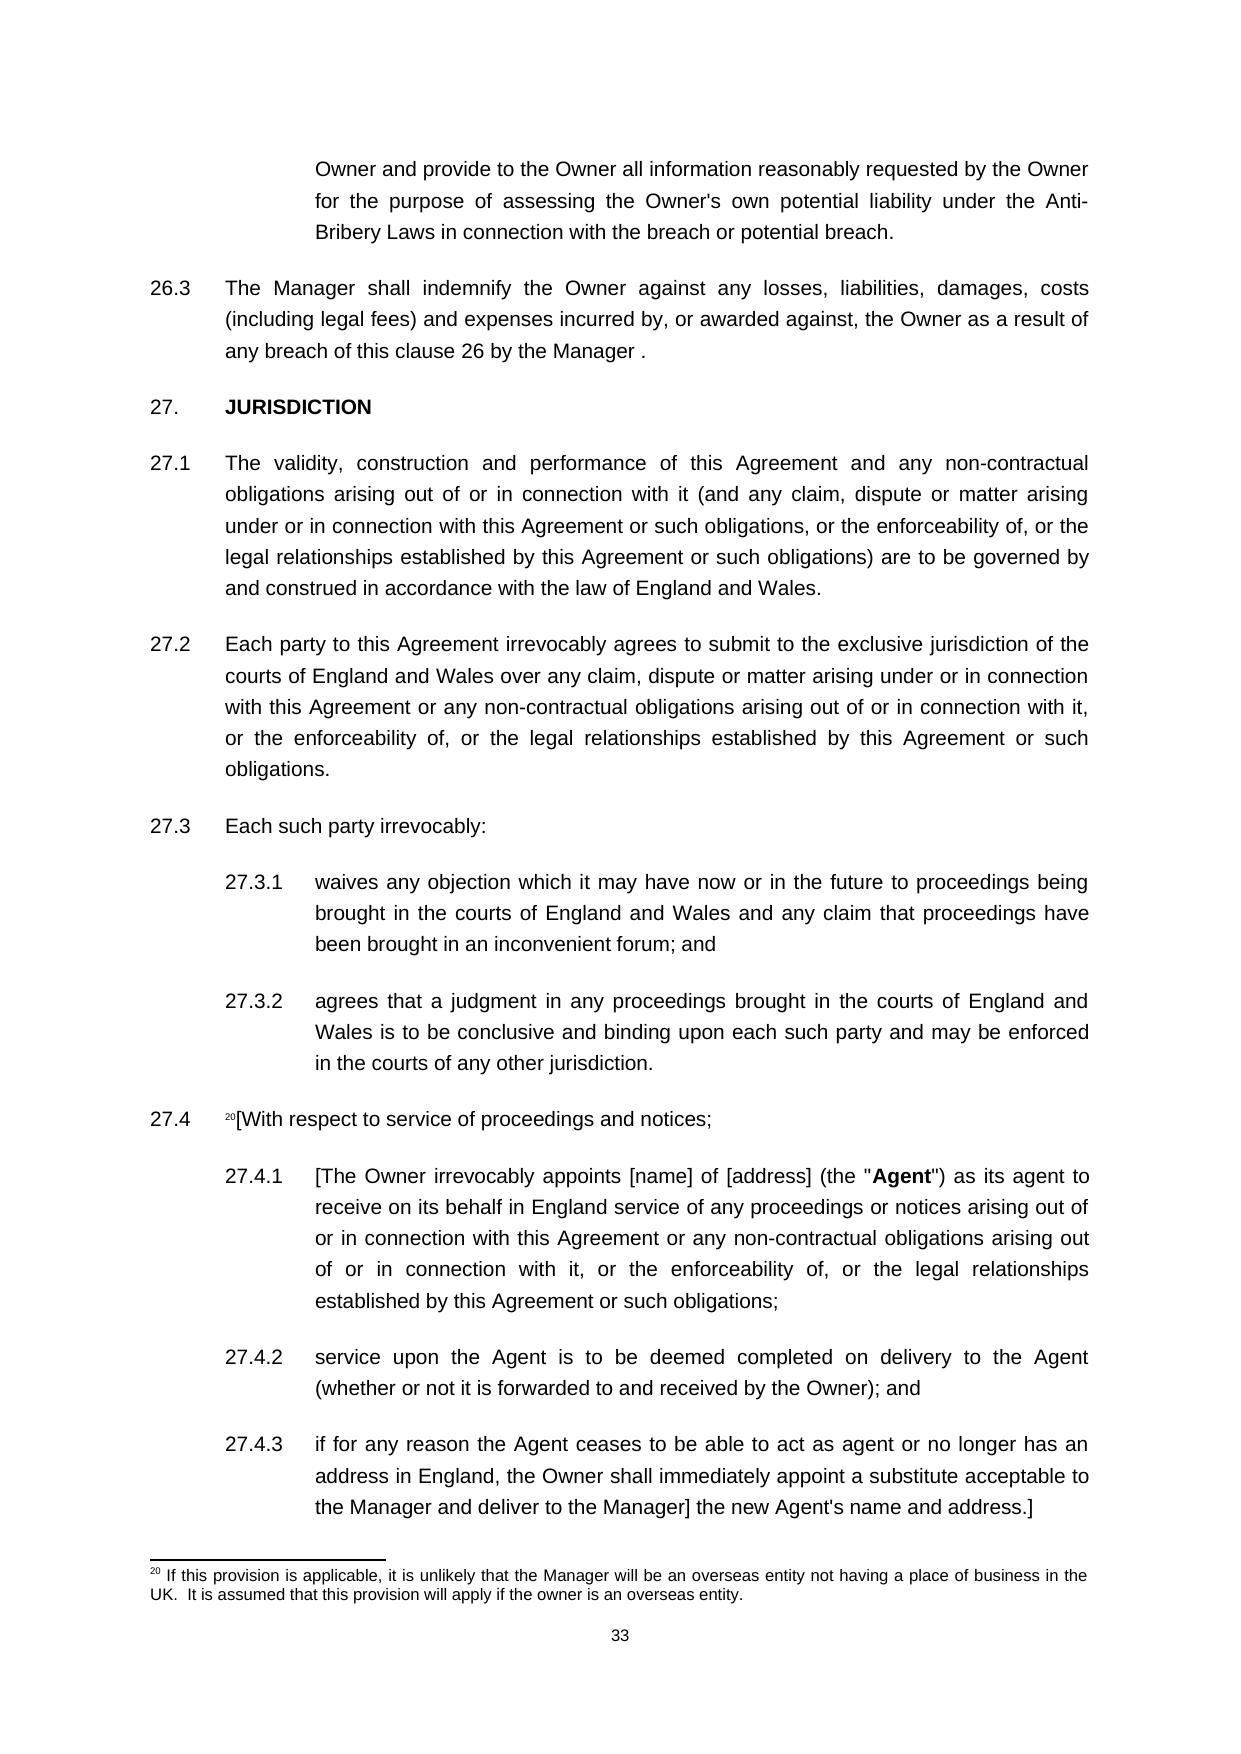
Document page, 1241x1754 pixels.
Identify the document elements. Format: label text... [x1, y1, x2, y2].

subtitle agrees that a judgment in any proceedings brought in the courts of England and Wales is to be conclusive and binding upon each such party and may be enforced in the courts of any other jurisdiction. [225, 981, 1090, 1075]
subtitle Each such party irrevocably: [150, 806, 1090, 837]
subtitle service upon the Agent is to be deemed completed on delivery to the Agent (whether or not it is forwarded to and received by the Owner); and [225, 1337, 1090, 1400]
subtitle waives any objection which it may have now or in the future to proceedings being brought in the courts of England and Wales and any claim that proceedings have been brought in an inconvenient forum; and [225, 862, 1090, 956]
text JURISDICTION [150, 387, 1090, 419]
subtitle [225, 150, 1090, 244]
subtitle [The Owner irrevocably appoints [name] of [address] (the "Agent") as its agent to receive on its behalf in England service of any proceedings or notices arising out of or in connection with this Agreement or any non-contractual obligations arising out of or in connection with it, or the enforceability of, or the legal relationships established by this Agreement or such obligations; [225, 1156, 1090, 1312]
subtitle The validity, construction and performance of this Agreement and any non-contractual obligations arising out of or in connection with it (and any claim, dispute or matter arising under or in connection with this Agreement or such obligations, or the enforceability of, or the legal relationships established by this Agreement or such obligations) are to be governed by and construed in accordance with the law of England and Wales. [150, 444, 1090, 600]
subtitle [With respect to service of proceedings and notices; [150, 1100, 1090, 1131]
subtitle if for any reason the Agent ceases to be able to act as agent or no longer has an address in England, the Owner shall immediately appoint a substitute acceptable to the Manager and deliver to the Manager] the new Agent's name and address.] [225, 1425, 1090, 1519]
subtitle The Manager shall indemnify the Owner against any losses, liabilities, damages, costs (including legal fees) and expenses incurred by, or awarded against, the Owner as a result of any breach of this clause 26 by the Manager . [150, 269, 1090, 362]
subtitle Each party to this Agreement irrevocably agrees to submit to the exclusive jurisdiction of the courts of England and Wales over any claim, dispute or matter arising under or in connection with this Agreement or any non-contractual obligations arising out of or in connection with it, or the enforceability of, or the legal relationships established by this Agreement or such obligations. [150, 625, 1090, 781]
